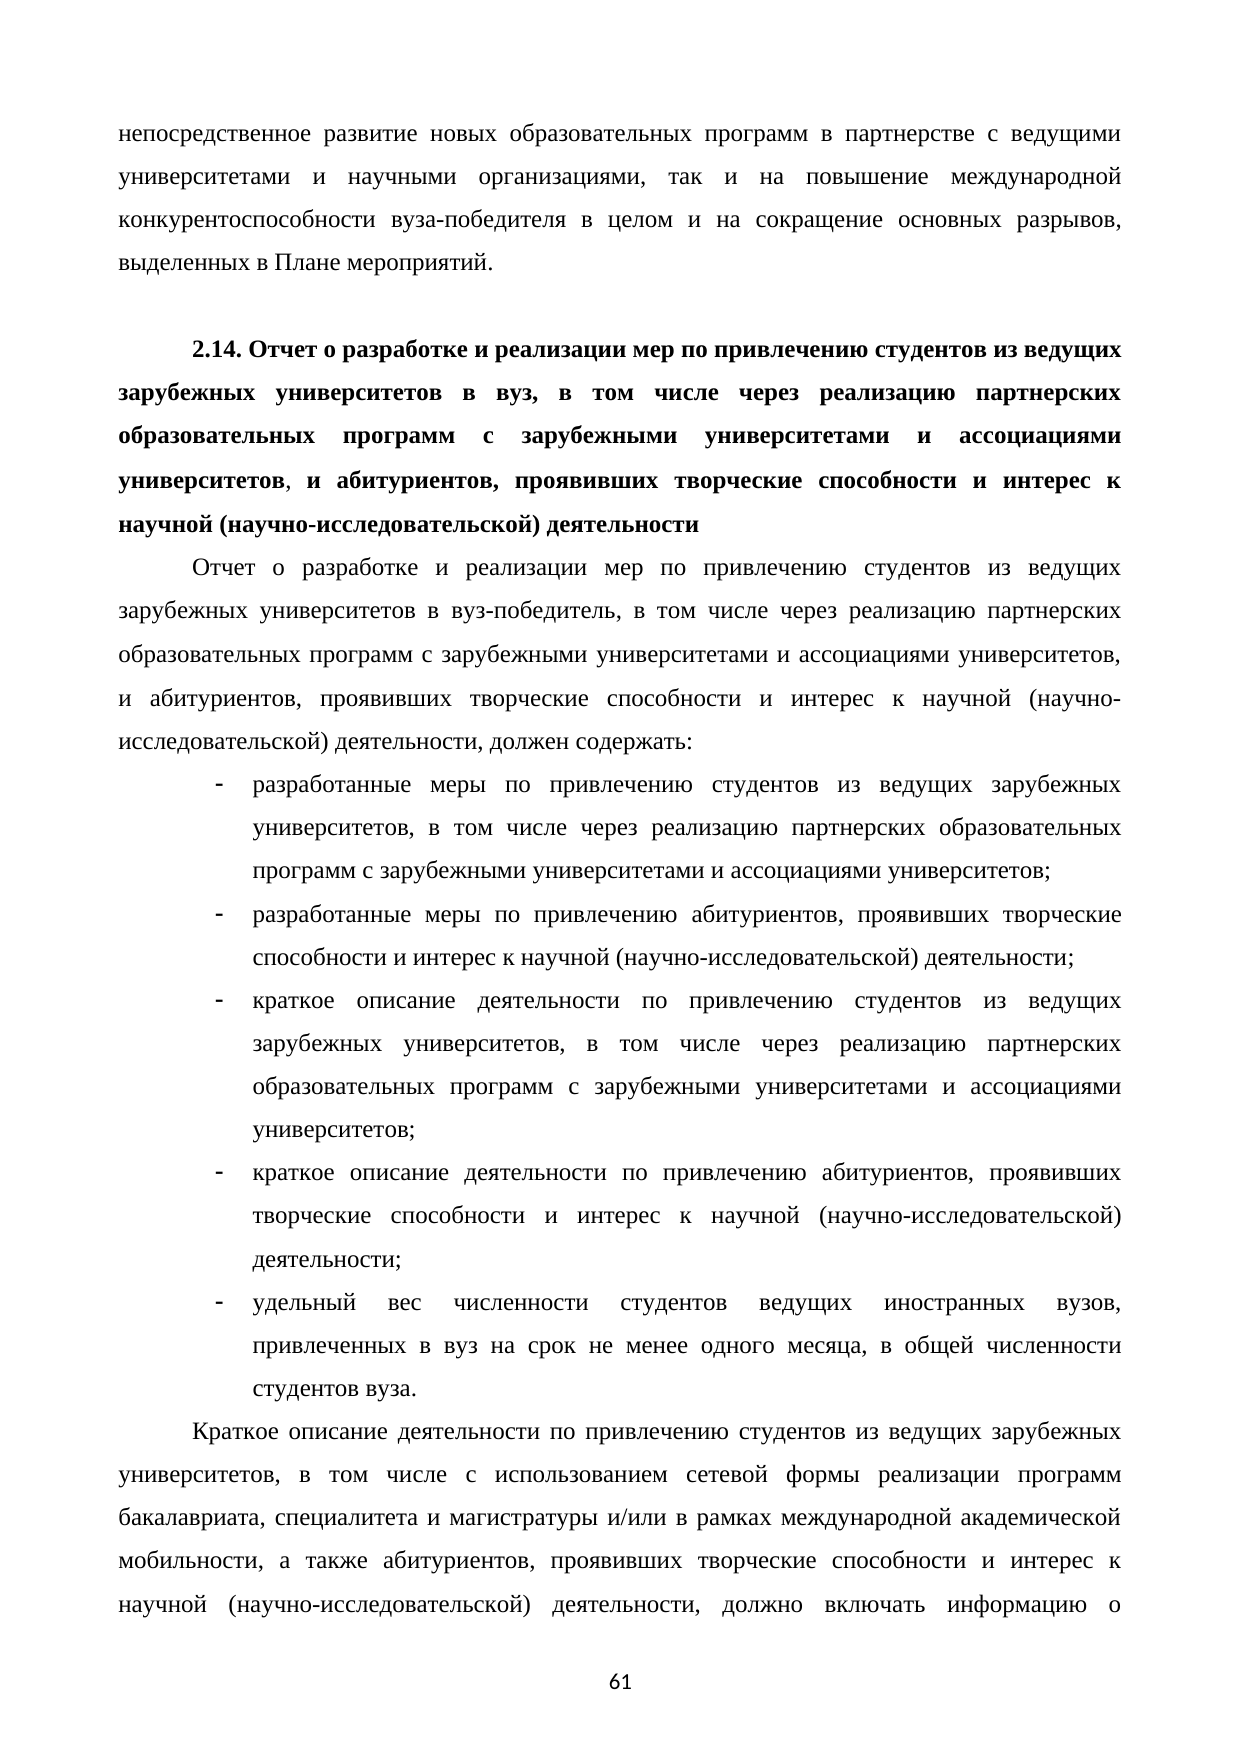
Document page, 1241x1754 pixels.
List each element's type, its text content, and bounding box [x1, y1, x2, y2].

list краткое описание деятельности по привлечению абитуриентов, проявивших творческие способности и интерес к научной (научно-исследовательской) деятельности; [215, 1157, 1122, 1272]
list краткое описание деятельности по привлечению студентов из ведущих зарубежных университетов, в том числе через реализацию партнерских образовательных программ с зарубежными университетами и ассоциациями университетов; [215, 985, 1122, 1143]
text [118, 1416, 1122, 1617]
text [118, 118, 1122, 276]
text 2.14. Отчет о разработке и реализации мер по привлечению студентов из ведущих зарубежных университетов в вуз, в том числе через реализацию партнерских образовательных программ с зарубежными университетами и ассоциациями университетов, и абитуриентов, проявивших творческие способности и интерес к научной (научно-исследовательской) деятельности [118, 334, 1122, 538]
text Отчет о разработке и реализации мер по привлечению студентов из ведущих зарубежных университетов в вуз-победитель, в том числе через реализацию партнерских образовательных программ с зарубежными университетами и ассоциациями университетов, и абитуриентов, проявивших творческие способности и интерес к научной (научно-исследовательской) деятельности, должен содержать: [118, 552, 1122, 755]
list удельный вес численности студентов ведущих иностранных вузов, привлеченных в вуз на срок не менее одного месяца, в общей численности студентов вуза. [215, 1287, 1122, 1402]
list разработанные меры по привлечению студентов из ведущих зарубежных университетов, в том числе через реализацию партнерских образовательных программ с зарубежными университетами и ассоциациями университетов; [215, 769, 1122, 884]
list разработанные меры по привлечению абитуриентов, проявивших творческие способности и интерес к научной (научно-исследовательской) деятельности; [215, 899, 1122, 971]
